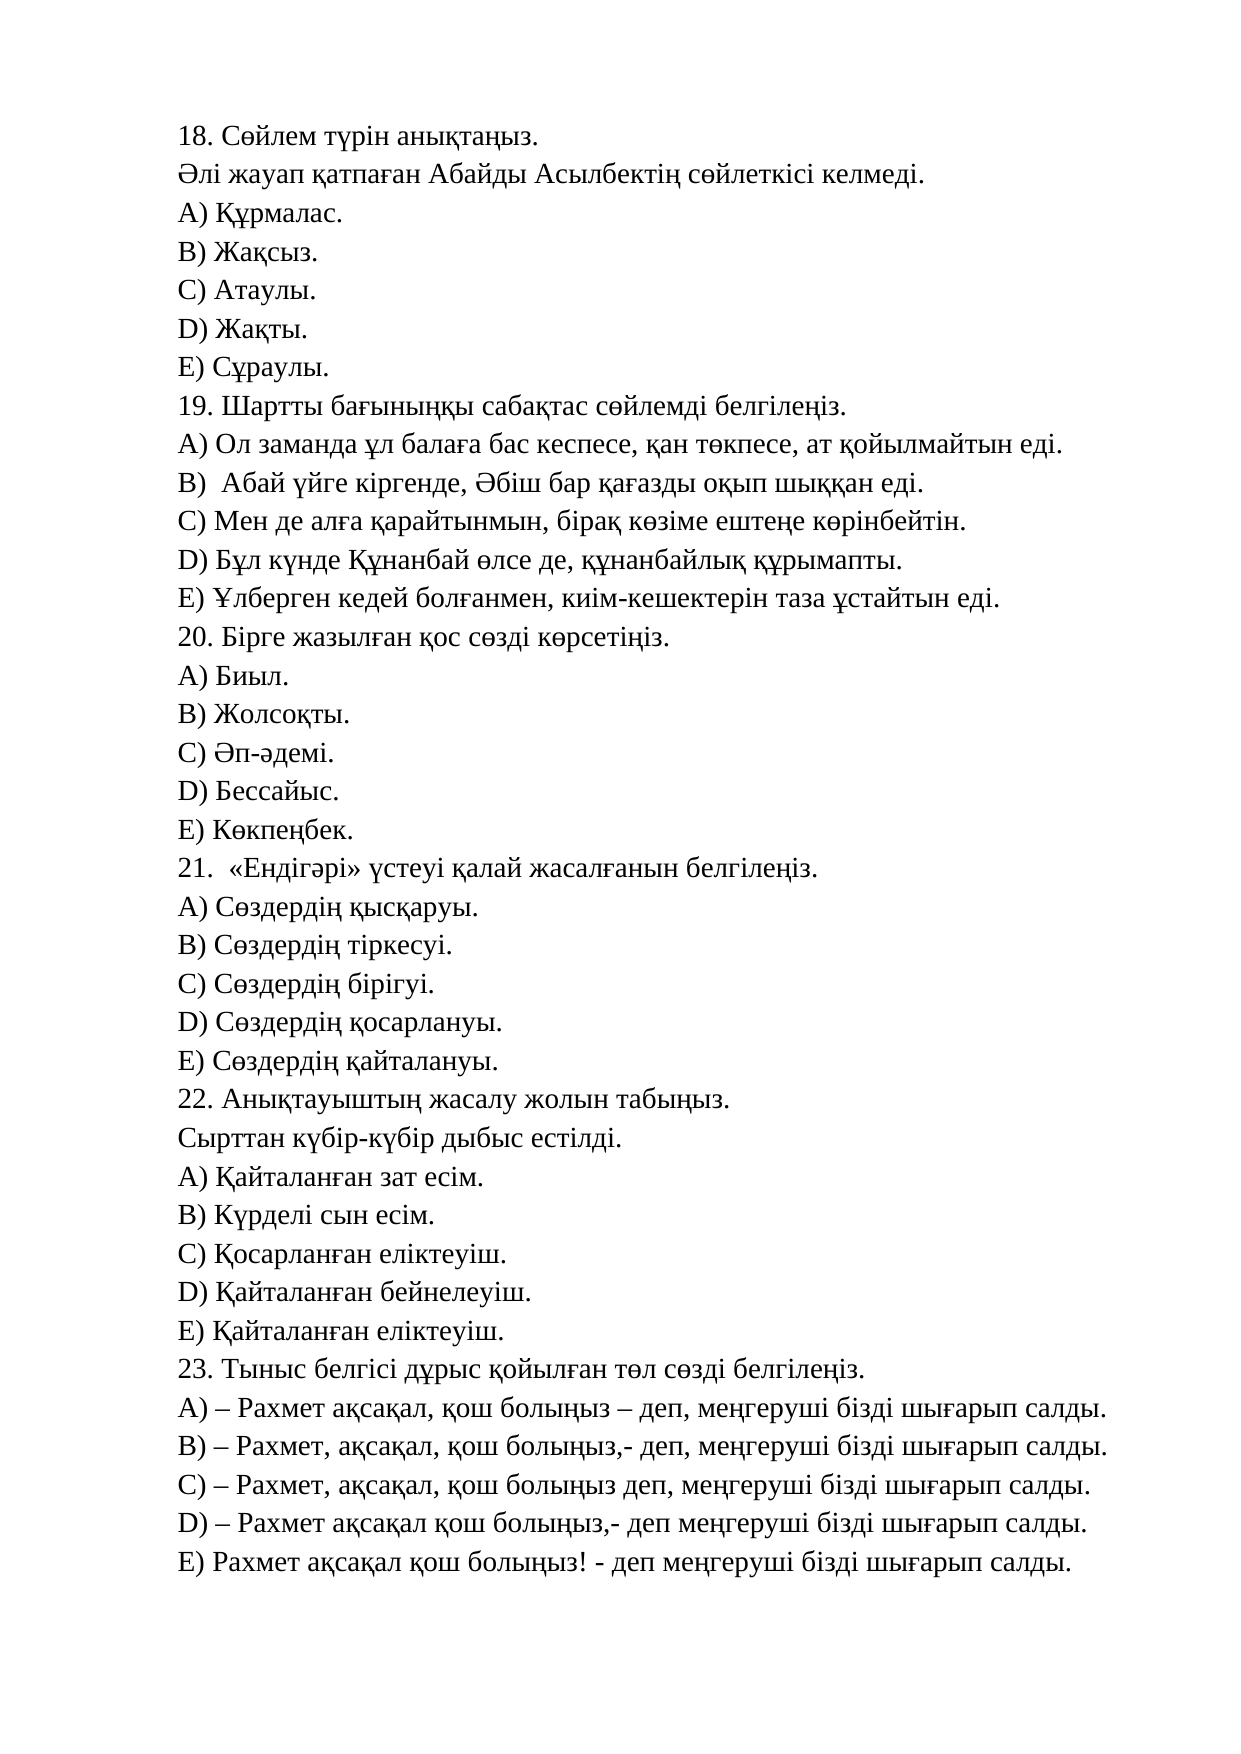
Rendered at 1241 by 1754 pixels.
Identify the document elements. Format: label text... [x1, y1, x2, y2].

text E) Рахмет ақсақал қош болыңыз! - деп меңгеруші бізді шығарып салды. [177, 1544, 1152, 1578]
text Сырттан күбір-күбір дыбыс естілді. [177, 1120, 1152, 1154]
text E) Сұраулы. [177, 349, 1152, 383]
text 19. Шартты бағыныңқы сабақтас сөйлемді белгілеңіз. [177, 388, 1152, 421]
text C) Атаулы. [177, 272, 1152, 306]
text 22. Анықтауыштың жасалу жолын табыңыз. [177, 1082, 1152, 1115]
text D) Сөздердің қосарлануы. [177, 1004, 1152, 1038]
text E) Қайталанған еліктеуіш. [177, 1313, 1152, 1346]
text E) Сөздердің қайталануы. [177, 1043, 1152, 1077]
text A) Қайталанған зат есім. [177, 1159, 1152, 1192]
text B) Күрделі сын есім. [177, 1197, 1152, 1231]
text A) Биыл. [177, 658, 1152, 691]
text E) Көкпеңбек. [177, 812, 1152, 845]
text C) Әп-әдемі. [177, 735, 1152, 768]
text C) Сөздердің бірігуі. [177, 966, 1152, 999]
text A) Сөздердің қысқаруы. [177, 889, 1152, 922]
text B) Сөздердің тіркесуі. [177, 927, 1152, 961]
text Әлі жауап қатпаған Абайды Асылбектің сөйлеткісі келмеді. [177, 157, 1152, 190]
text 20. Бірге жазылған қос сөзді көрсетіңіз. [177, 619, 1152, 653]
text D) – Рахмет ақсақал қош болыңыз,- деп меңгеруші бізді шығарып салды. [177, 1506, 1152, 1539]
text A) – Рахмет ақсақал, қош болыңыз – деп, меңгеруші бізді шығарып салды. [177, 1390, 1152, 1423]
text D) Бұл күнде Құнанбай өлсе де, құнанбайлық құрымапты. [177, 542, 1152, 576]
text E) Ұлберген кедей болғанмен, киім-кешектерін таза ұстайтын еді. [177, 581, 1152, 614]
text A) Ол заманда ұл балаға бас кеспесе, қан төкпесе, ат қойылмайтын еді. [177, 426, 1152, 460]
text B) – Рахмет, ақсақал, қош болыңыз,- деп, меңгеруші бізді шығарып салды. [177, 1428, 1152, 1462]
text D) Бессайыс. [177, 773, 1152, 807]
text B) Жақсыз. [177, 234, 1152, 267]
text 18. Сөйлем түрін анықтаңыз. [177, 118, 1152, 152]
text C) Мен де алға қарайтынмын, бірақ көзіме ештеңе көрінбейтін. [177, 503, 1152, 537]
text 23. Тыныс белгісі дұрыс қойылған төл сөзді белгілеңіз. [177, 1351, 1152, 1385]
text B) Абай үйге кіргенде, Әбіш бар қағазды оқып шыққан еді. [177, 465, 1152, 498]
text D) Жақты. [177, 311, 1152, 344]
text D) Қайталанған бейнелеуіш. [177, 1274, 1152, 1308]
text C) Қосарланған еліктеуіш. [177, 1236, 1152, 1269]
text 21. «Ендігәрі» үстеуі қалай жасалғанын белгілеңіз. [177, 850, 1152, 884]
text A) Құрмалас. [177, 195, 1152, 229]
text B) Жолсоқты. [177, 696, 1152, 730]
text C) – Рахмет, ақсақал, қош болыңыз деп, меңгеруші бізді шығарып салды. [177, 1467, 1152, 1501]
